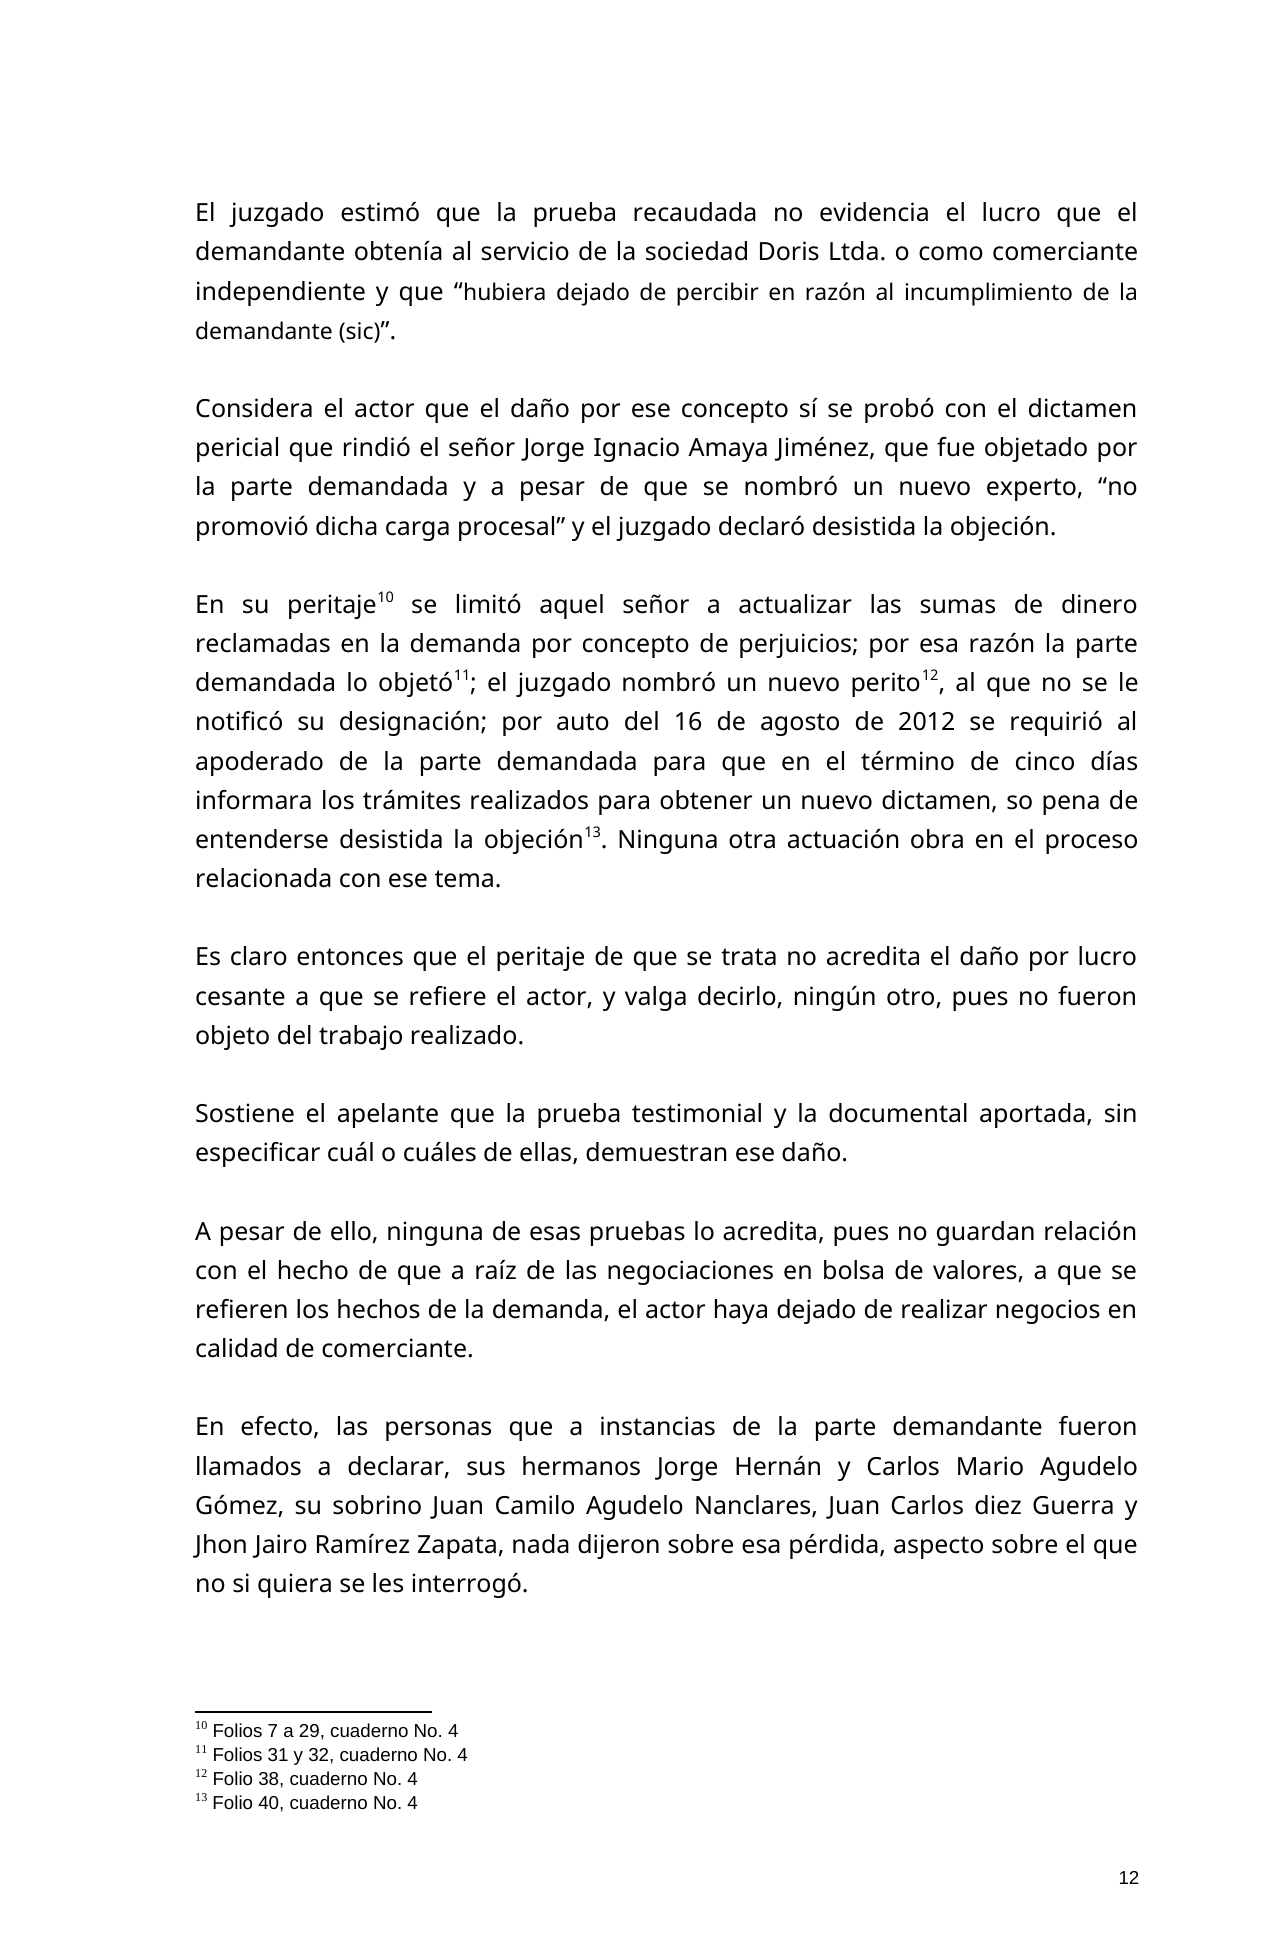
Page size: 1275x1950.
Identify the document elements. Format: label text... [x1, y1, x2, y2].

text En efecto, las personas que a instancias de la parte demandante fueron llamados a declarar, sus hermanos Jorge Hernán y Carlos Mario Agudelo Gómez, su sobrino Juan Camilo Agudelo Nanclares, Juan Carlos diez Guerra y Jhon Jairo Ramírez Zapata, nada dijeron sobre esa pérdida, aspecto sobre el que no si quiera se les interrogó. [195, 1409, 1139, 1600]
text Es claro entonces que el peritaje de que se trata no acredita el daño por lucro cesante a que se refiere el actor, y valga decirlo, ningún otro, pues no fueron objeto del trabajo realizado. [195, 939, 1139, 1051]
text Sostiene el apelante que la prueba testimonial y la documental aportada, sin especificar cuál o cuáles de ellas, demuestran ese daño. [195, 1096, 1139, 1169]
text En su peritaje se limitó aquel señor a actualizar las sumas de dinero reclamadas en la demanda por concepto de perjuicios; por esa razón la parte demandada lo objetó; el juzgado nombró un nuevo perito, al que no se le notificó su designación; por auto del 16 de agosto de 2012 se requirió al apoderado de la parte demandada para que en el término de cinco días informara los trámites realizados para obtener un nuevo dictamen, so pena de entenderse desistida la objeción. Ninguna otra actuación obra en el proceso relacionada con ese tema. [195, 587, 1139, 895]
text A pesar de ello, ninguna de esas pruebas lo acredita, pues no guardan relación con el hecho de que a raíz de las negociaciones en bolsa de valores, a que se refieren los hechos de la demanda, el actor haya dejado de realizar negocios en calidad de comerciante. [195, 1213, 1139, 1365]
text Considera el actor que el daño por ese concepto sí se probó con el dictamen pericial que rindió el señor Jorge Ignacio Amaya Jiménez, que fue objetado por la parte demandada y a pesar de que se nombró un nuevo experto, “no promovió dicha carga procesal” y el juzgado declaró desistida la objeción. [195, 391, 1139, 542]
text El juzgado estimó que la prueba recaudada no evidencia el lucro que el demandante obtenía al servicio de la sociedad Doris Ltda. o como comerciante independiente y que “hubiera dejado de percibir en razón al incumplimiento de la demandante (sic)”. [195, 195, 1139, 346]
